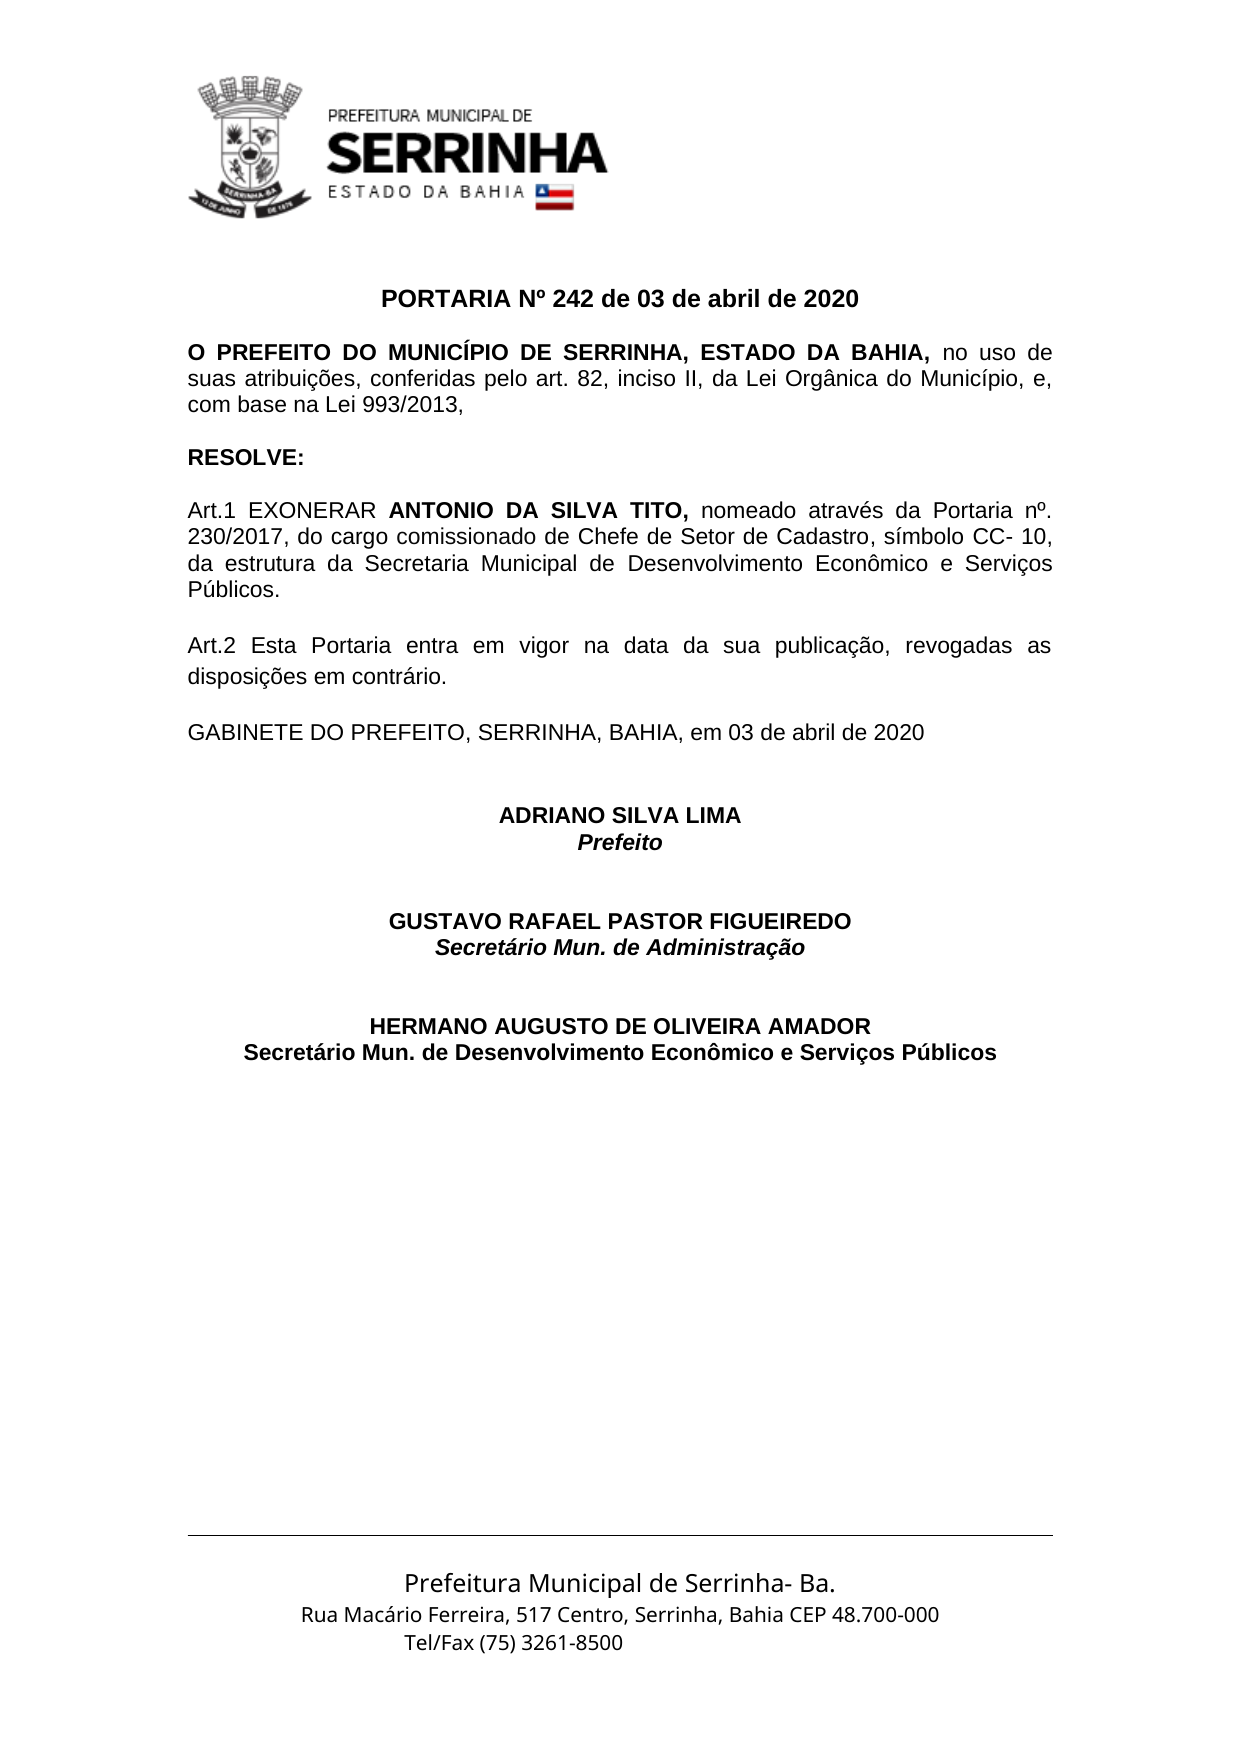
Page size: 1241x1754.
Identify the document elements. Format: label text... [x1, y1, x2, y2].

text ADRIANO SILVA LIMA [187, 802, 1053, 828]
text Secretário Mun. de Administração [187, 934, 1053, 960]
text Art.2 Esta Portaria entra em vigor na data da sua publicação, revogadas as disposições em contrário. [187, 632, 1053, 689]
text RESOLVE: [187, 444, 1053, 471]
text GABINETE DO PREFEITO, SERRINHA, BAHIA, em 03 de abril de 2020 [187, 719, 1053, 746]
picture [187, 73, 609, 222]
text Art.1 EXONERAR ANTONIO DA SILVA TITO, nomeado através da Portaria nº. 230/2017, do cargo comissionado de Chefe de Setor de Cadastro, símbolo CC- 10, da estrutura da Secretaria Municipal de Desenvolvimento Econômico e Serviços Públicos. [187, 497, 1053, 602]
text GUSTAVO RAFAEL PASTOR FIGUEIREDO [187, 908, 1053, 934]
text Prefeito [187, 828, 1053, 855]
text Secretário Mun. de Desenvolvimento Econômico e Serviços Públicos [187, 1039, 1053, 1066]
text PORTARIA Nº 242 de 03 de abril de 2020 [187, 284, 1053, 312]
text HERMANO AUGUSTO DE OLIVEIRA AMADOR [187, 1013, 1053, 1039]
text O PREFEITO DO MUNICÍPIO DE SERRINHA, ESTADO DA BAHIA, no uso de suas atribuições, conferidas pelo art. 82, inciso II, da Lei Orgânica do Município, e, com base na Lei 993/2013, [187, 339, 1053, 418]
